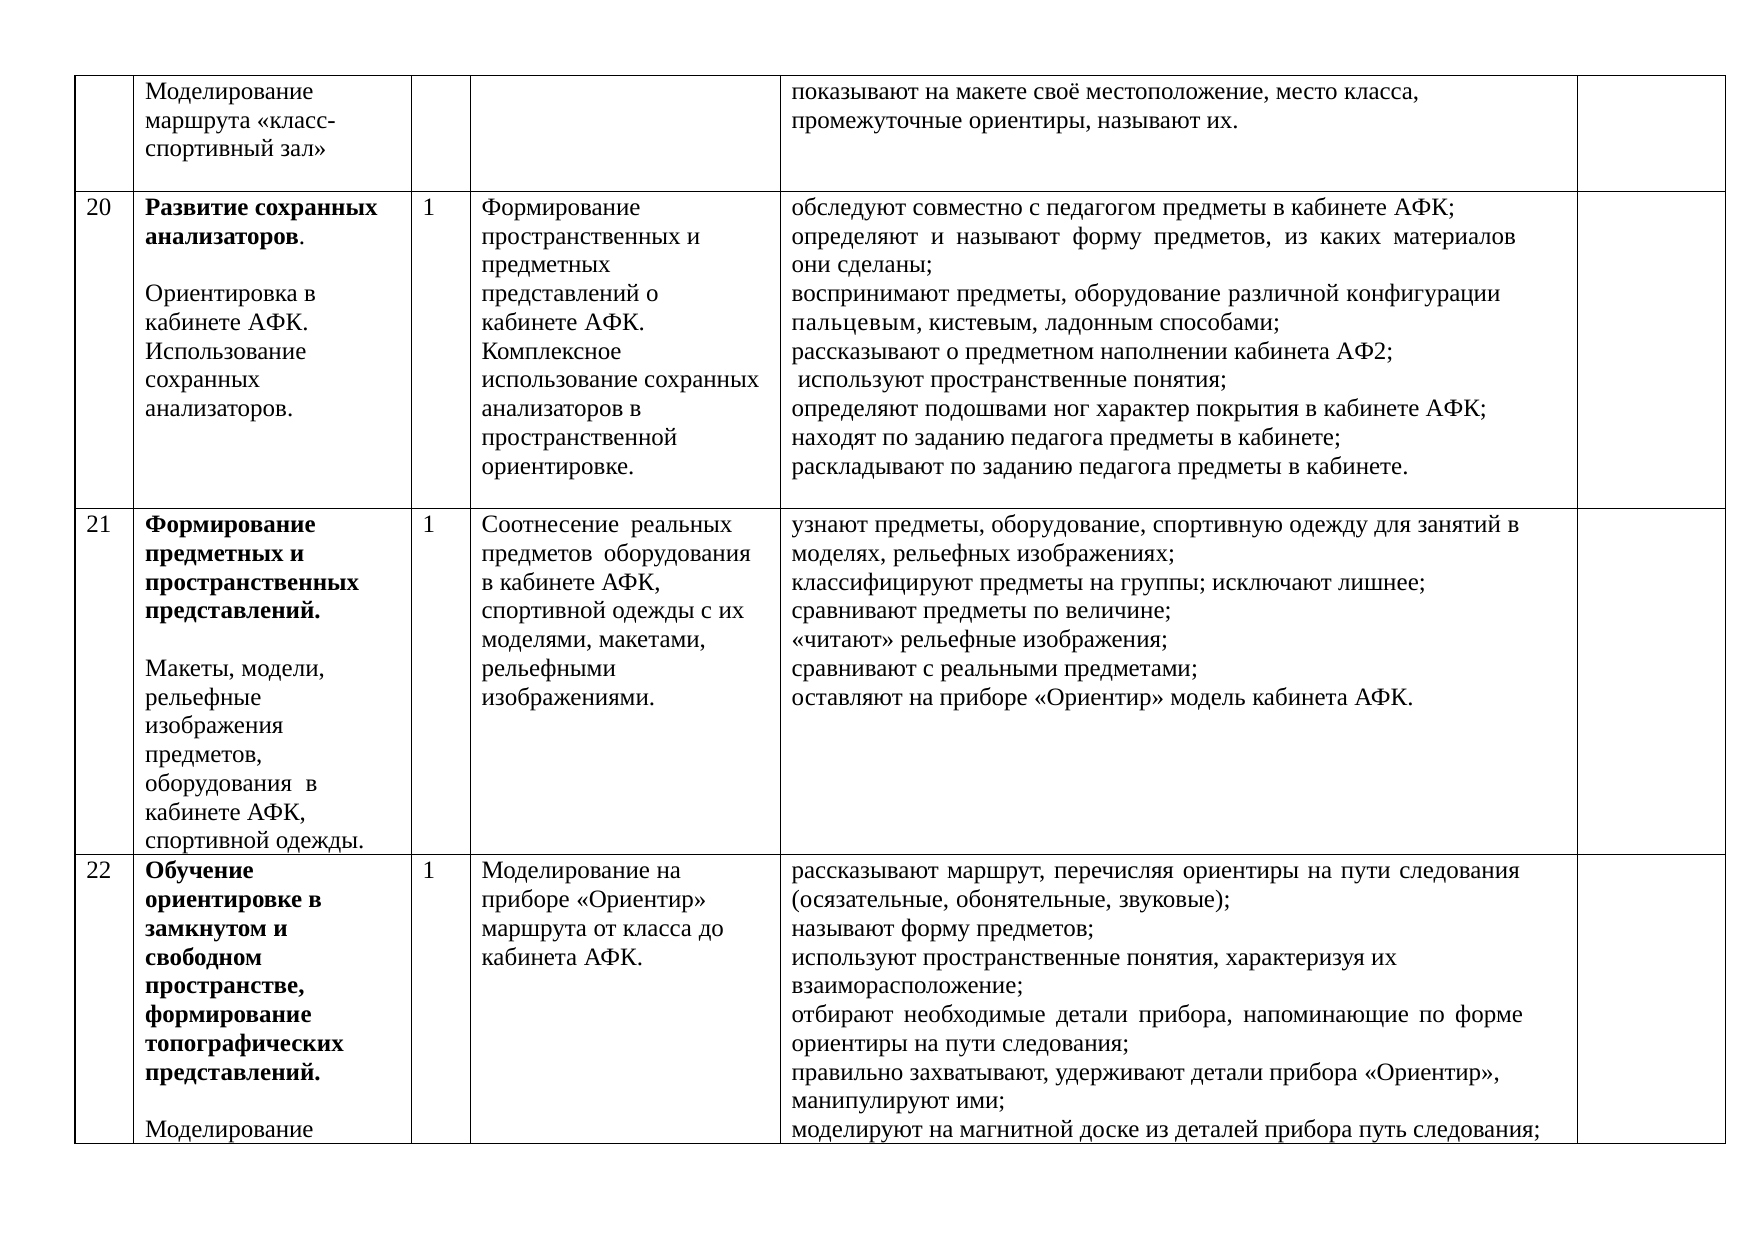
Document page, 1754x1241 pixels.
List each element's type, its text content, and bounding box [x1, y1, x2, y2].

table_cell 1 [412, 76, 470, 191]
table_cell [781, 855, 1577, 1143]
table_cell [134, 855, 411, 1143]
table_cell узнают предметы, оборудование, спортивную одежду для занятий в моделях, рельефных изображениях; классифицируют предметы на группы; исключают лишнее; сравнивают предметы по величине; «читают» рельефные изображения; сравнивают с реальными предметами; оставляют на приборе «Ориентир» модель кабинета АФК. [781, 509, 1577, 854]
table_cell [471, 855, 780, 1143]
table_cell 19 [76, 76, 133, 191]
table_cell 1 [412, 509, 470, 854]
table_cell Формирование пространственных и предметных представлений о кабинете АФК. Комплексное использование сохранных анализаторов в пространственной ориентировке. [471, 192, 780, 508]
table_cell Развитие сохранных анализаторов. Ориентировка в кабинете АФК. Использование сохранных анализаторов. [134, 192, 411, 508]
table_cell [781, 76, 1577, 191]
table_cell 1 [412, 192, 470, 508]
table_cell Формирование предметных и пространственных представлений. Макеты, модели, рельефные изображения предметов, оборудования в кабинете АФК, спортивной одежды. [134, 509, 411, 854]
table_cell [1578, 855, 1725, 1143]
table_cell обследуют совместно с педагогом предметы в кабинете АФК; определяют и называют форму предметов, из каких материалов они сделаны; воспринимают предметы, оборудование различной конфигурации пальцевым, кистевым, ладонным способами; рассказывают о предметном наполнении кабинета АФ2; используют пространственные понятия; определяют подошвами ног характер покрытия в кабинете АФК; находят по заданию педагога предметы в кабинете; раскладывают по заданию педагога предметы в кабинете. [781, 192, 1577, 508]
table_cell 20 [76, 192, 133, 508]
table_cell [1578, 76, 1725, 191]
table_cell [1578, 192, 1725, 508]
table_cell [471, 76, 780, 191]
table_cell 1 [412, 855, 470, 1143]
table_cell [134, 76, 411, 191]
table_cell Соотнесение реальных предметов оборудования в кабинете АФК, спортивной одежды с их моделями, макетами, рельефными изображениями. [471, 509, 780, 854]
table_cell 22 [76, 855, 133, 1143]
table_cell 21 [76, 509, 133, 854]
table_cell [1578, 509, 1725, 854]
